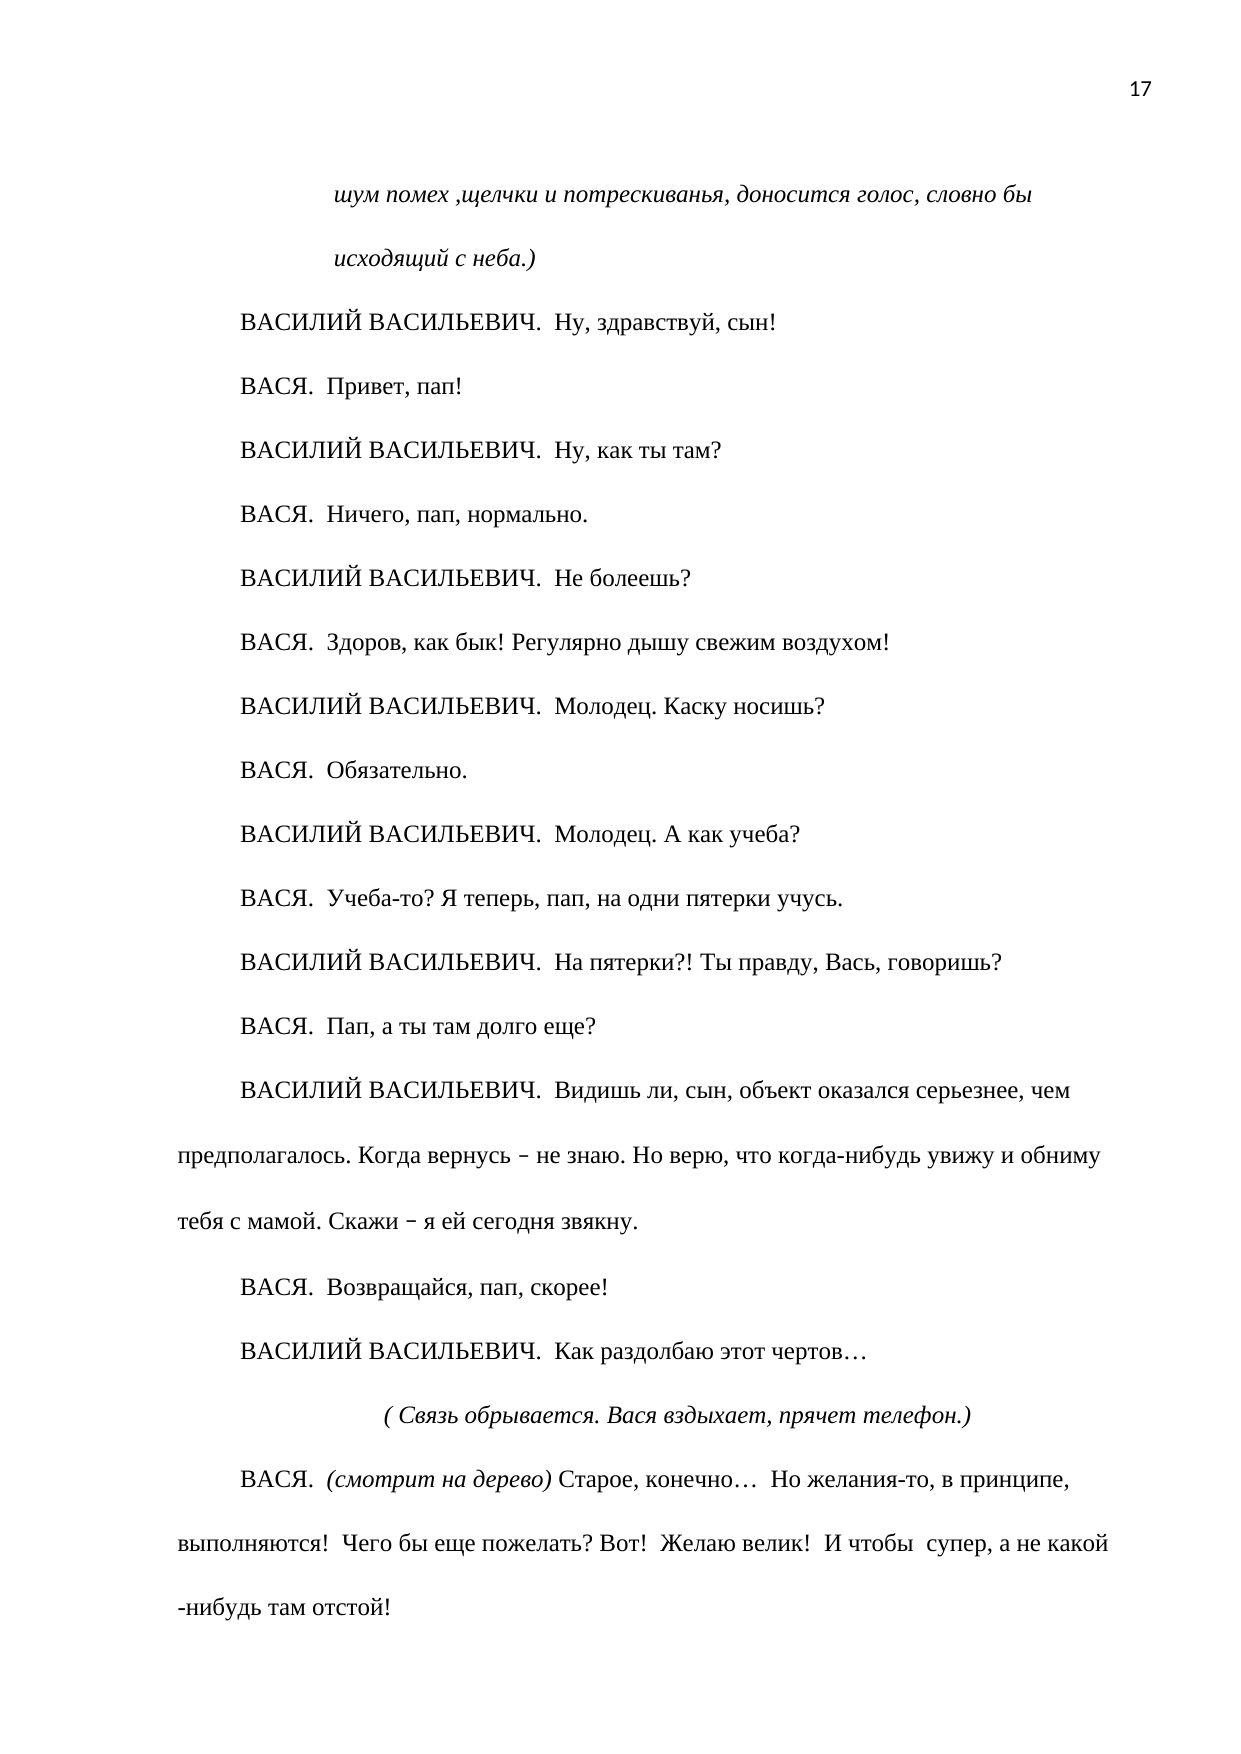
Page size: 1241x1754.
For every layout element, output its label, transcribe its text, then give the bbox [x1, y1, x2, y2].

text -нибудь там отстой! [177, 1592, 1152, 1621]
text ВАСЯ. Обязательно. [177, 755, 1152, 784]
text шум помех ,щелчки и потрескиванья, доносится голос, словно бы [177, 179, 1152, 208]
text ВАСИЛИЙ ВАСИЛЬЕВИЧ. Молодец. А как учеба? [177, 819, 1152, 848]
text исходящий с неба.) [177, 243, 1152, 272]
text тебя с мамой. Скажи − я ей сегодня звякну. [177, 1205, 1152, 1236]
text ВАСИЛИЙ ВАСИЛЬЕВИЧ. Молодец. Каску носишь? [177, 691, 1152, 720]
text ВАСЯ. Возвращайся, пап, скорее! [177, 1272, 1152, 1301]
text ВАСИЛИЙ ВАСИЛЬЕВИЧ. Ну, здравствуй, сын! [177, 307, 1152, 336]
text предполагалось. Когда вернусь – не знаю. Но верю, что когда-нибудь увижу и обниму [177, 1139, 1152, 1169]
text ВАСЯ. Ничего, пап, нормально. [177, 499, 1152, 528]
text ВАСИЛИЙ ВАСИЛЬЕВИЧ. Видишь ли, сын, объект оказался серьезнее, чем [177, 1075, 1152, 1104]
text ( Связь обрывается. Вася вздыхает, прячет телефон.) [177, 1400, 1152, 1429]
text ВАСИЛИЙ ВАСИЛЬЕВИЧ. Не болеешь? [177, 563, 1152, 592]
text ВАСЯ. Пап, а ты там долго еще? [177, 1011, 1152, 1040]
text ВАСИЛИЙ ВАСИЛЬЕВИЧ. Как раздолбаю этот чертов… [177, 1336, 1152, 1365]
text ВАСИЛИЙ ВАСИЛЬЕВИЧ. На пятерки?! Ты правду, Вась, говоришь? [177, 947, 1152, 976]
text ВАСИЛИЙ ВАСИЛЬЕВИЧ. Ну, как ты там? [177, 435, 1152, 464]
text выполняются! Чего бы еще пожелать? Вот! Желаю велик! И чтобы супер, а не какой [177, 1528, 1152, 1557]
text ВАСЯ. Привет, пап! [177, 371, 1152, 400]
text ВАСЯ. (смотрит на дерево) Старое, конечно… Но желания-то, в принципе, [177, 1464, 1152, 1493]
text ВАСЯ. Учеба-то? Я теперь, пап, на одни пятерки учусь. [177, 883, 1152, 912]
text ВАСЯ. Здоров, как бык! Регулярно дышу свежим воздухом! [177, 627, 1152, 656]
